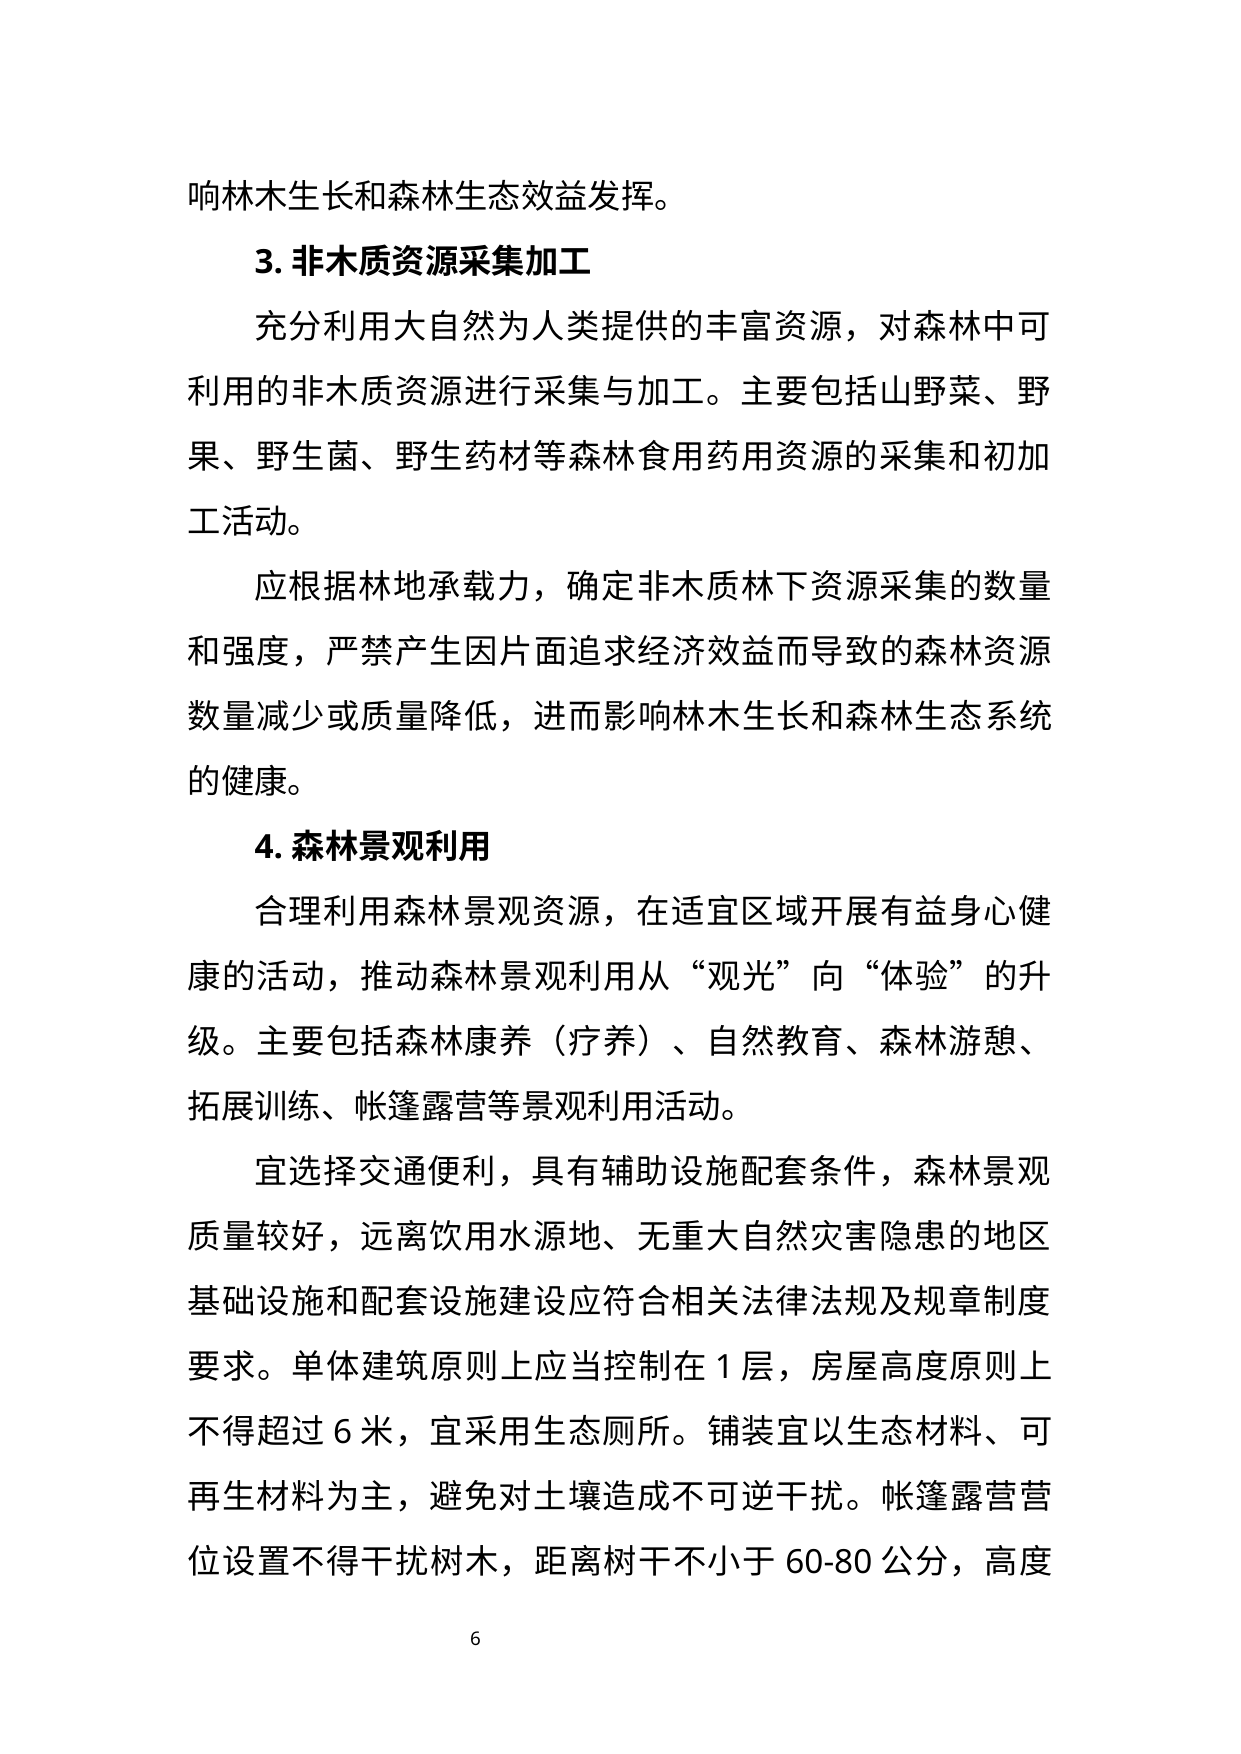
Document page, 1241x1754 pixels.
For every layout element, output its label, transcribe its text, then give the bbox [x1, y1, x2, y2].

list 4. 森林景观利用 [187, 812, 1053, 877]
list 3. 非木质资源采集加工 [187, 227, 1053, 292]
text 应根据林地承载力，确定非木质林下资源采集的数量和强度，严禁产生因片面追求经济效益而导致的森林资源数量减少或质量降低，进而影响林木生长和森林生态系统的健康。 [187, 552, 1053, 812]
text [187, 162, 1053, 227]
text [187, 1137, 1053, 1592]
text 充分利用大自然为人类提供的丰富资源，对森林中可利用的非木质资源进行采集与加工。主要包括山野菜、野果、野生菌、野生药材等森林食用药用资源的采集和初加工活动。 [187, 292, 1053, 552]
text 合理利用森林景观资源，在适宜区域开展有益身心健康的活动，推动森林景观利用从“观光”向“体验”的升级。主要包括森林康养（疗养）、自然教育、森林游憩、拓展训练、帐篷露营等景观利用活动。 [187, 877, 1053, 1137]
